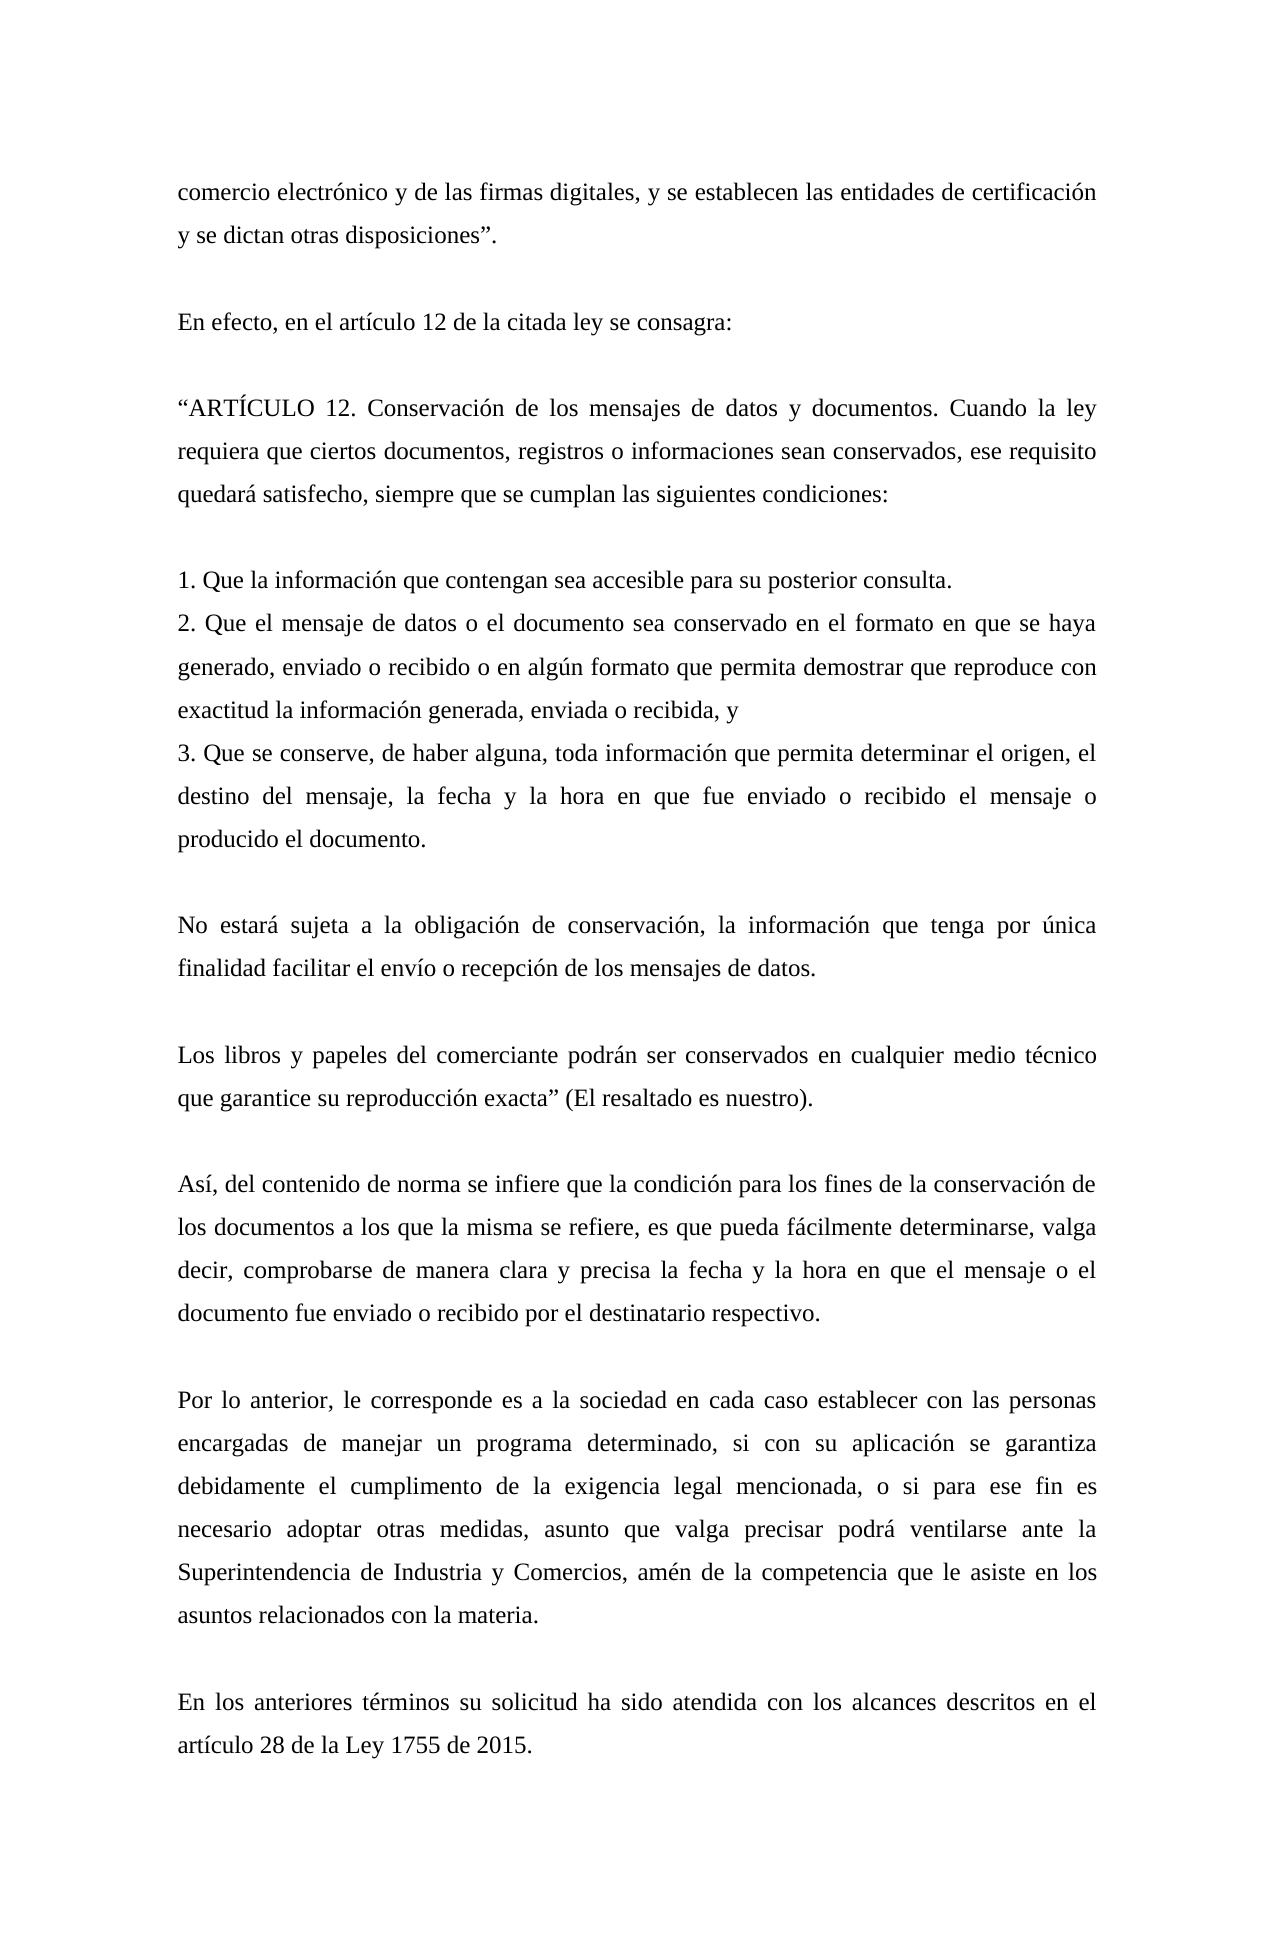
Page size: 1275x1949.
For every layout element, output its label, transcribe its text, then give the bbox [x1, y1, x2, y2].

text Así, del contenido de norma se infiere que la condición para los fines de la conservación de los documentos a los que la misma se refiere, es que pueda fácilmente determinarse, valga decir, comprobarse de manera clara y precisa la fecha y la hora en que el mensaje o el documento fue enviado o recibido por el destinatario respectivo. [177, 1169, 1098, 1327]
text “ARTÍCULO 12. Conservación de los mensajes de datos y documentos. Cuando la ley requiera que ciertos documentos, registros o informaciones sean conservados, ese requisito quedará satisfecho, siempre que se cumplan las siguientes condiciones: [177, 393, 1098, 508]
text 3. Que se conserve, de haber alguna, toda información que permita determinar el origen, el destino del mensaje, la fecha y la hora en que fue enviado o recibido el mensaje o producido el documento. [177, 738, 1098, 853]
text No estará sujeta a la obligación de conservación, la información que tenga por única finalidad facilitar el envío o recepción de los mensajes de datos. [177, 910, 1098, 982]
text Por lo anterior, le corresponde es a la sociedad en cada caso establecer con las personas encargadas de manejar un programa determinado, si con su aplicación se garantiza debidamente el cumplimento de la exigencia legal mencionada, o si para ese fin es necesario adoptar otras medidas, asunto que valga precisar podrá ventilarse ante la Superintendencia de Industria y Comercios, amén de la competencia que le asiste en los asuntos relacionados con la materia. [177, 1385, 1098, 1629]
text 2. Que el mensaje de datos o el documento sea conservado en el formato en que se haya generado, enviado o recibido o en algún formato que permita demostrar que reproduce con exactitud la información generada, enviada o recibida, y [177, 608, 1098, 723]
text 1. Que la información que contengan sea accesible para su posterior consulta. [177, 565, 1098, 594]
text En los anteriores términos su solicitud ha sido atendida con los alcances descritos en el artículo 28 de la Ley 1755 de 2015. [177, 1687, 1098, 1758]
text En efecto, en el artículo 12 de la citada ley se consagra: [177, 307, 1098, 335]
text Los libros y papeles del comerciante podrán ser conservados en cualquier medio técnico que garantice su reproducción exacta” (El resaltado es nuestro). [177, 1040, 1098, 1112]
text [177, 177, 1098, 249]
